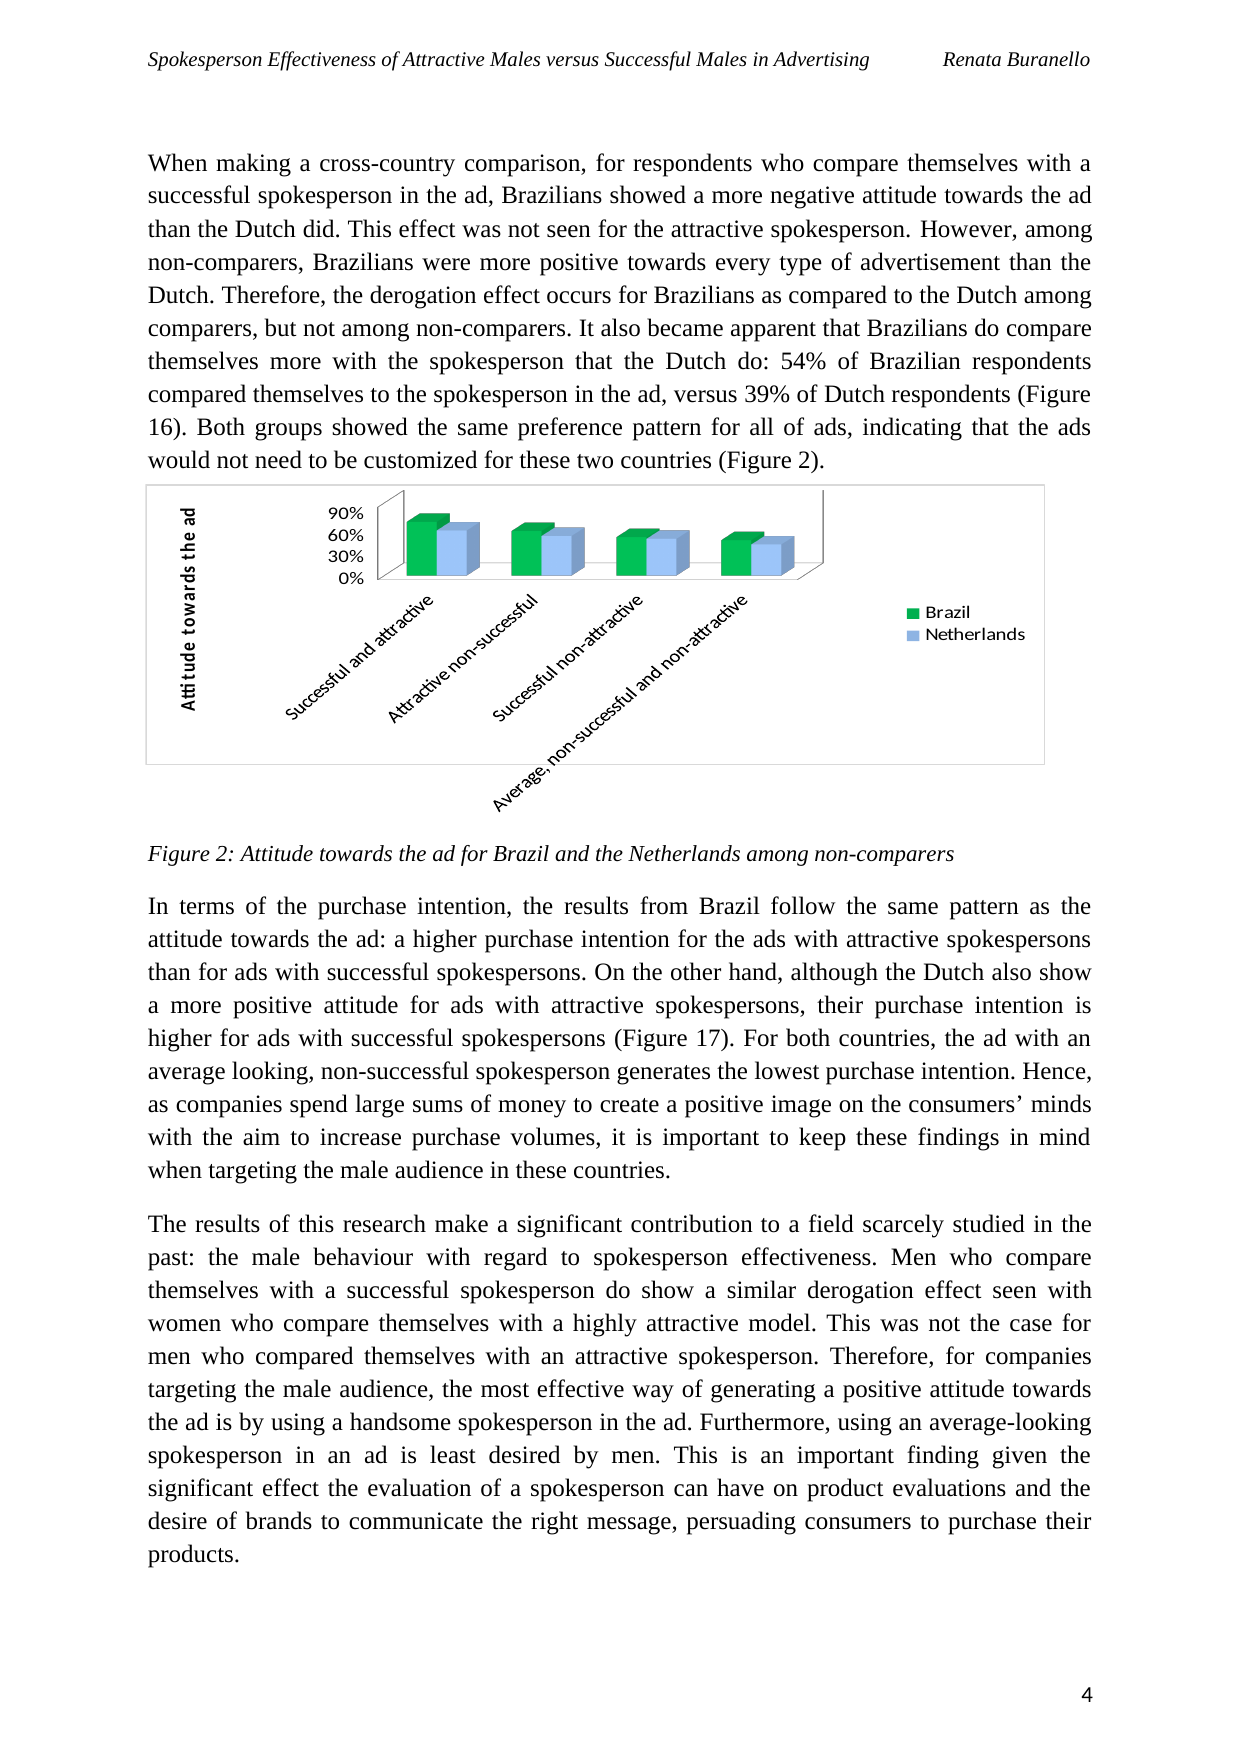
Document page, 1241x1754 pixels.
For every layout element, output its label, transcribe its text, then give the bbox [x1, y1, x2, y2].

text The results of this research make a significant contribution to a field scarcely studied in the past: the male behaviour with regard to spokesperson effectiveness. Men who compare themselves with a successful spokesperson do show a similar derogation effect seen with women who compare themselves with a highly attractive model. This was not the case for men who compared themselves with an attractive spokesperson. Therefore, for companies targeting the male audience, the most effective way of generating a positive attitude towards the ad is by using a handsome spokesperson in the ad. Furthermore, using an average-looking spokesperson in an ad is least desired by men. This is an important finding given the significant effect the evaluation of a spokesperson can have on product evaluations and the desire of brands to communicate the right message, persuading consumers to purchase their products. [148, 1209, 1093, 1568]
text In terms of the purchase intention, the results from Brazil follow the same pattern as the attitude towards the ad: a higher purchase intention for the ads with attractive spokespersons than for ads with successful spokespersons. On the other hand, although the Dutch also show a more positive attitude for ads with attractive spokespersons, their purchase intention is higher for ads with successful spokespersons (Figure 17). For both countries, the ad with an average looking, non-successful spokesperson generates the lowest purchase intention. Hence, as companies spend large sums of money to create a positive image on the consumers’ minds with the aim to increase purchase volumes, it is important to keep these findings in mind when targeting the male audience in these countries. [148, 891, 1093, 1184]
text When making a cross-country comparison, for respondents who compare themselves with a successful spokesperson in the ad, Brazilians showed a more negative attitude towards the ad than the Dutch did. This effect was not seen for the attractive spokesperson. However, among non-comparers, Brazilians were more positive towards every type of advertisement than the Dutch. Therefore, the derogation effect occurs for Brazilians as compared to the Dutch among comparers, but not among non-comparers. It also became apparent that Brazilians do compare themselves more with the spokesperson that the Dutch do: 54% of Brazilian respondents compared themselves to the spokesperson in the ad, versus 39% of Dutch respondents (Figure 16). Both groups showed the same preference pattern for all of ads, indicating that the ads would not need to be customized for these two countries (Figure 2). [148, 148, 1093, 473]
text Figure 2: Attitude towards the ad for Brazil and the Netherlands among non-comparers [148, 754, 1093, 866]
